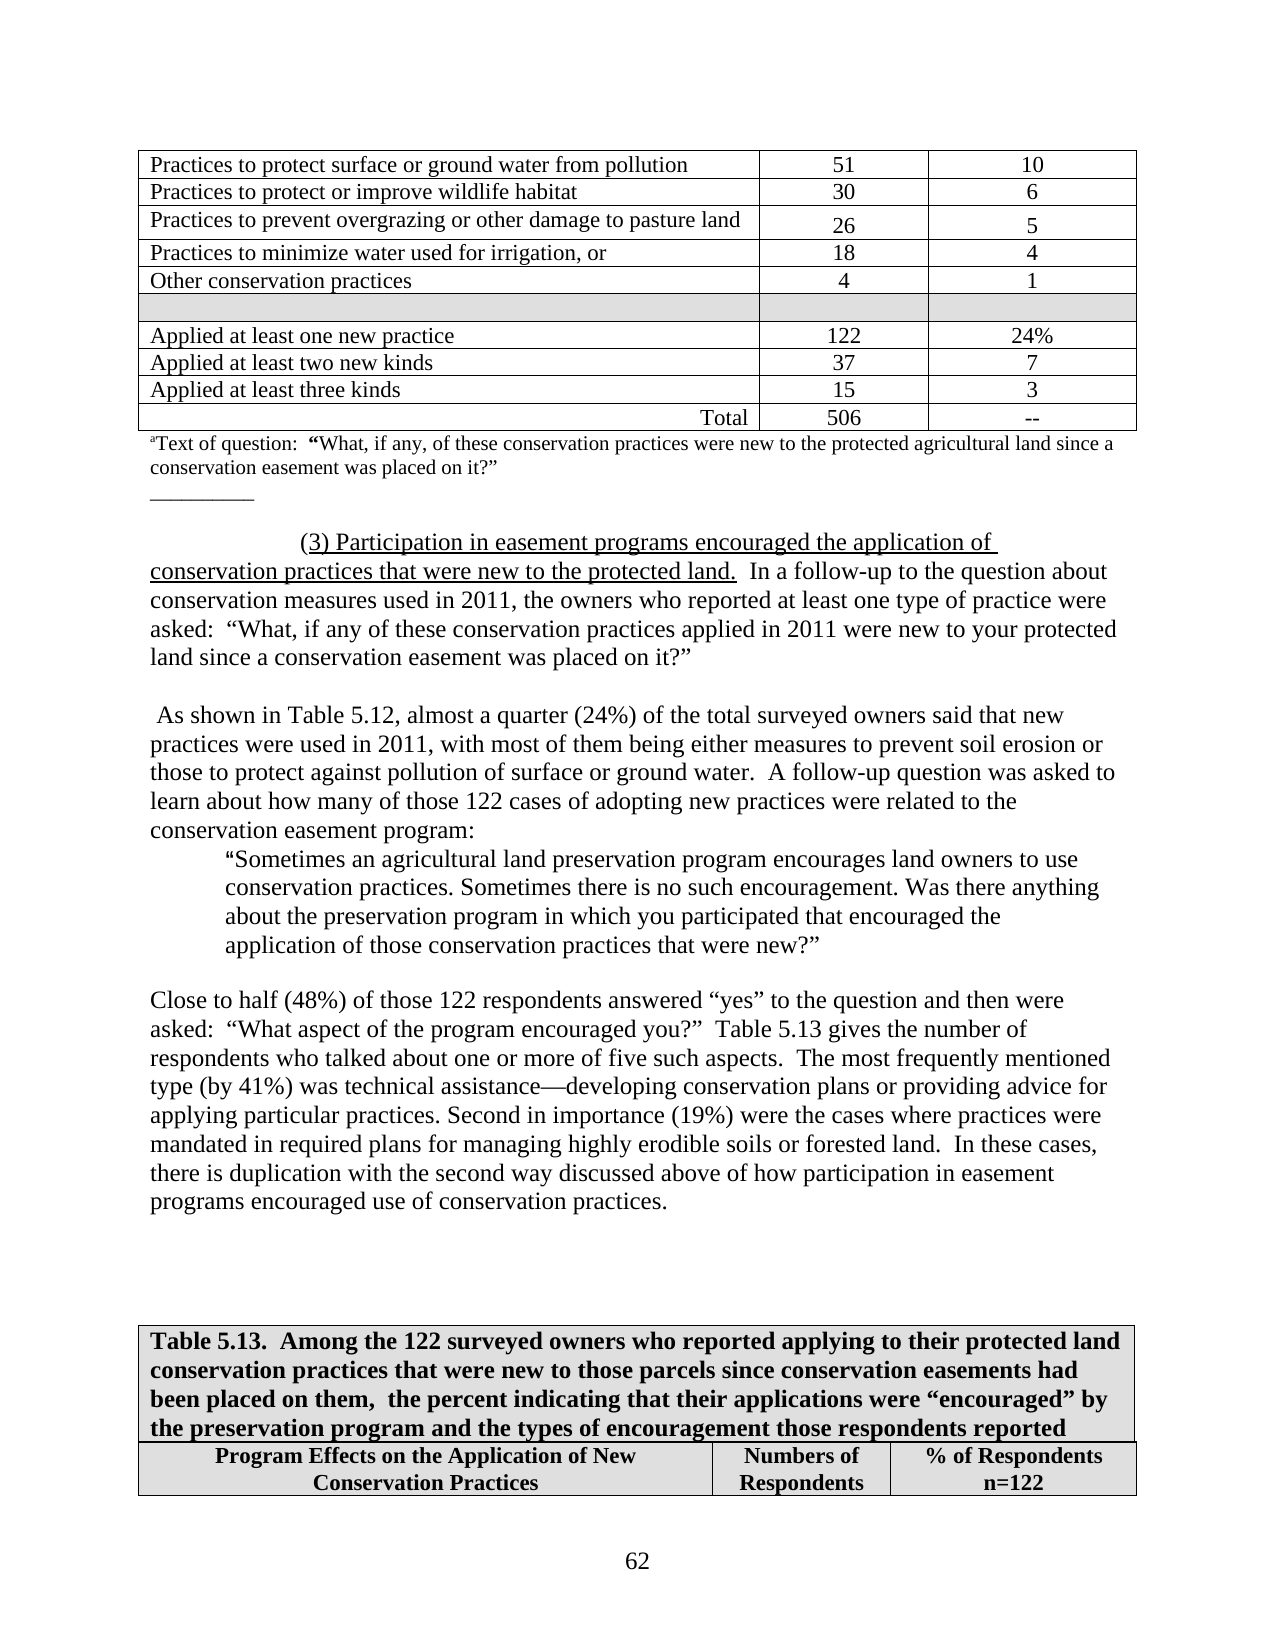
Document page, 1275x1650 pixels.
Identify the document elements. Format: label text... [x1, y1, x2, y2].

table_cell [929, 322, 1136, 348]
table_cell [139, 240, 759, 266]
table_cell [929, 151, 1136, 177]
text (3) Participation in easement programs encouraged the application of conservation practices that were new to the protected land. In a follow-up to the question about conservation measures used in 2011, the owners who reported at least one type of practice were asked: “What, if any of these conservation practices applied in 2011 were new to your protected land since a conservation easement was placed on it?” [150, 527, 1125, 671]
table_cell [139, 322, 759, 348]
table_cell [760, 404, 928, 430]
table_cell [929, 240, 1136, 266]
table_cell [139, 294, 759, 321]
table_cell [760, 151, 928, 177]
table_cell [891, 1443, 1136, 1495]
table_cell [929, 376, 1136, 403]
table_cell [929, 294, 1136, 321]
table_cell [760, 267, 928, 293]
text As shown in Table 5.12, almost a quarter (24%) of the total surveyed owners said that new practices were used in 2011, with most of them being either measures to prevent soil erosion or those to protect against pollution of surface or ground water. A follow-up question was asked to learn about how many of those 122 cases of adopting new practices were related to the conservation easement program: [150, 700, 1125, 844]
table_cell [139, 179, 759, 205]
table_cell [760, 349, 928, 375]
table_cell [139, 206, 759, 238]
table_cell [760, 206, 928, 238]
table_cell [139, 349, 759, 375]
text Close to half (48%) of those 122 respondents answered “yes” to the question and then were asked: “What aspect of the program encouraged you?” Table 5.13 gives the number of respondents who talked about one or more of five such aspects. The most frequently mentioned type (by 41%) was technical assistance—developing conservation plans or providing advice for applying particular practices. Second in importance (19%) were the cases where practices were mandated in required plans for managing highly erodible soils or forested land. In these cases, there is duplication with the second way discussed above of how participation in easement programs encouraged use of conservation practices. [150, 985, 1125, 1215]
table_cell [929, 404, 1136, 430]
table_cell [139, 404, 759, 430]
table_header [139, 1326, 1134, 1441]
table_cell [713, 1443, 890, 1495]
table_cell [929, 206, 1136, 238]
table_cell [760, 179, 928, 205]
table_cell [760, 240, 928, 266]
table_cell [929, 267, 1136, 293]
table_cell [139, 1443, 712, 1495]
text aText of question: “What, if any, of these conservation practices were new to the protected agricultural land since a conservation easement was placed on it?” [150, 431, 1125, 479]
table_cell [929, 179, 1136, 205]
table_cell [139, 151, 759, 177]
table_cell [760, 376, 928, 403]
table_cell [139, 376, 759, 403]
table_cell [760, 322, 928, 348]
text __________ [150, 479, 1125, 503]
text “Sometimes an agricultural land preservation program encourages land owners to use conservation practices. Sometimes there is no such encouragement. Was there anything about the preservation program in which you participated that encouraged the application of those conservation practices that were new?” [150, 844, 1125, 959]
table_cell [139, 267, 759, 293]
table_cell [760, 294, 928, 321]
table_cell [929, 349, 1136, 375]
